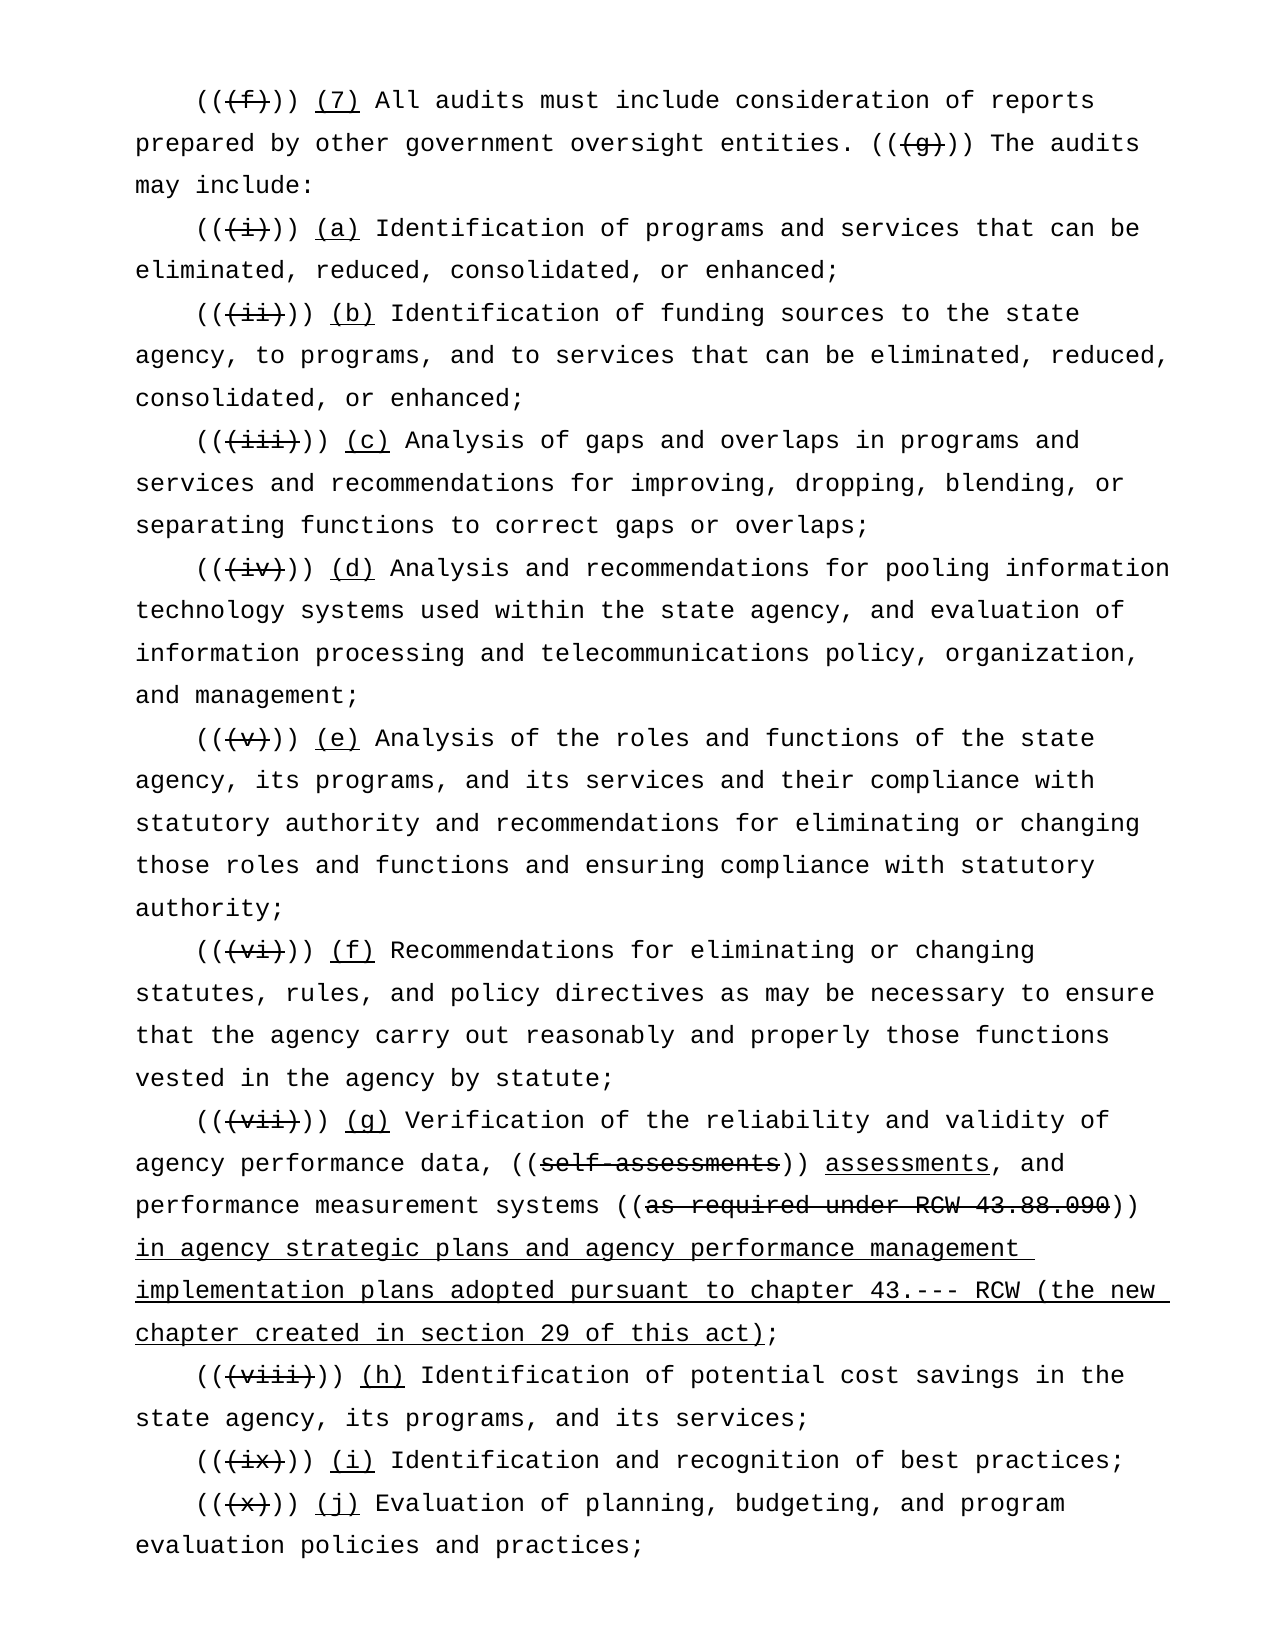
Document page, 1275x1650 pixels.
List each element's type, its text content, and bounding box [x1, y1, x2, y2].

text (((vi))) (f) Recommendations for eliminating or changing statutes, rules, and policy directives as may be necessary to ensure that the agency carry out reasonably and properly those functions vested in the agency by statute; [135, 925, 1170, 1095]
text (((f))) (7) All audits must include consideration of reports prepared by other government oversight entities. (((g))) The audits may include: [135, 75, 1170, 202]
text (((vii))) (g) Verification of the reliability and validity of agency performance data, ((self-assessments)) assessments, and performance measurement systems ((as required under RCW 43.88.090)) in agency strategic plans and agency performance management implementation plans adopted pursuant to chapter 43.--- RCW (the new chapter created in section 29 of this act); [135, 1095, 1170, 1301]
text (((vii))) (g) Verification of the reliability and validity of agency performance data, ((self-assessments)) assessments, and performance measurement systems ((as required under RCW 43.88.090)) in agency strategic plans and agency performance management implementation plans adopted pursuant to chapter 43.--- RCW (the new chapter created in section 29 of this act); [135, 1303, 1170, 1350]
text (((iv))) (d) Analysis and recommendations for pooling information technology systems used within the state agency, and evaluation of information processing and telecommunications policy, organization, and management; [135, 542, 1170, 712]
text (((i))) (a) Identification of programs and services that can be eliminated, reduced, consolidated, or enhanced; [135, 202, 1170, 287]
text (((ix))) (i) Identification and recognition of best practices; [135, 1435, 1170, 1477]
text (((ii))) (b) Identification of funding sources to the state agency, to programs, and to services that can be eliminated, reduced, consolidated, or enhanced; [135, 287, 1170, 415]
text (((iii))) (c) Analysis of gaps and overlaps in programs and services and recommendations for improving, dropping, blending, or separating functions to correct gaps or overlaps; [135, 415, 1170, 542]
text (((x))) (j) Evaluation of planning, budgeting, and program evaluation policies and practices; [135, 1477, 1170, 1562]
text (((viii))) (h) Identification of potential cost savings in the state agency, its programs, and its services; [135, 1350, 1170, 1435]
text (((v))) (e) Analysis of the roles and functions of the state agency, its programs, and its services and their compliance with statutory authority and recommendations for eliminating or changing those roles and functions and ensuring compliance with statutory authority; [135, 712, 1170, 925]
